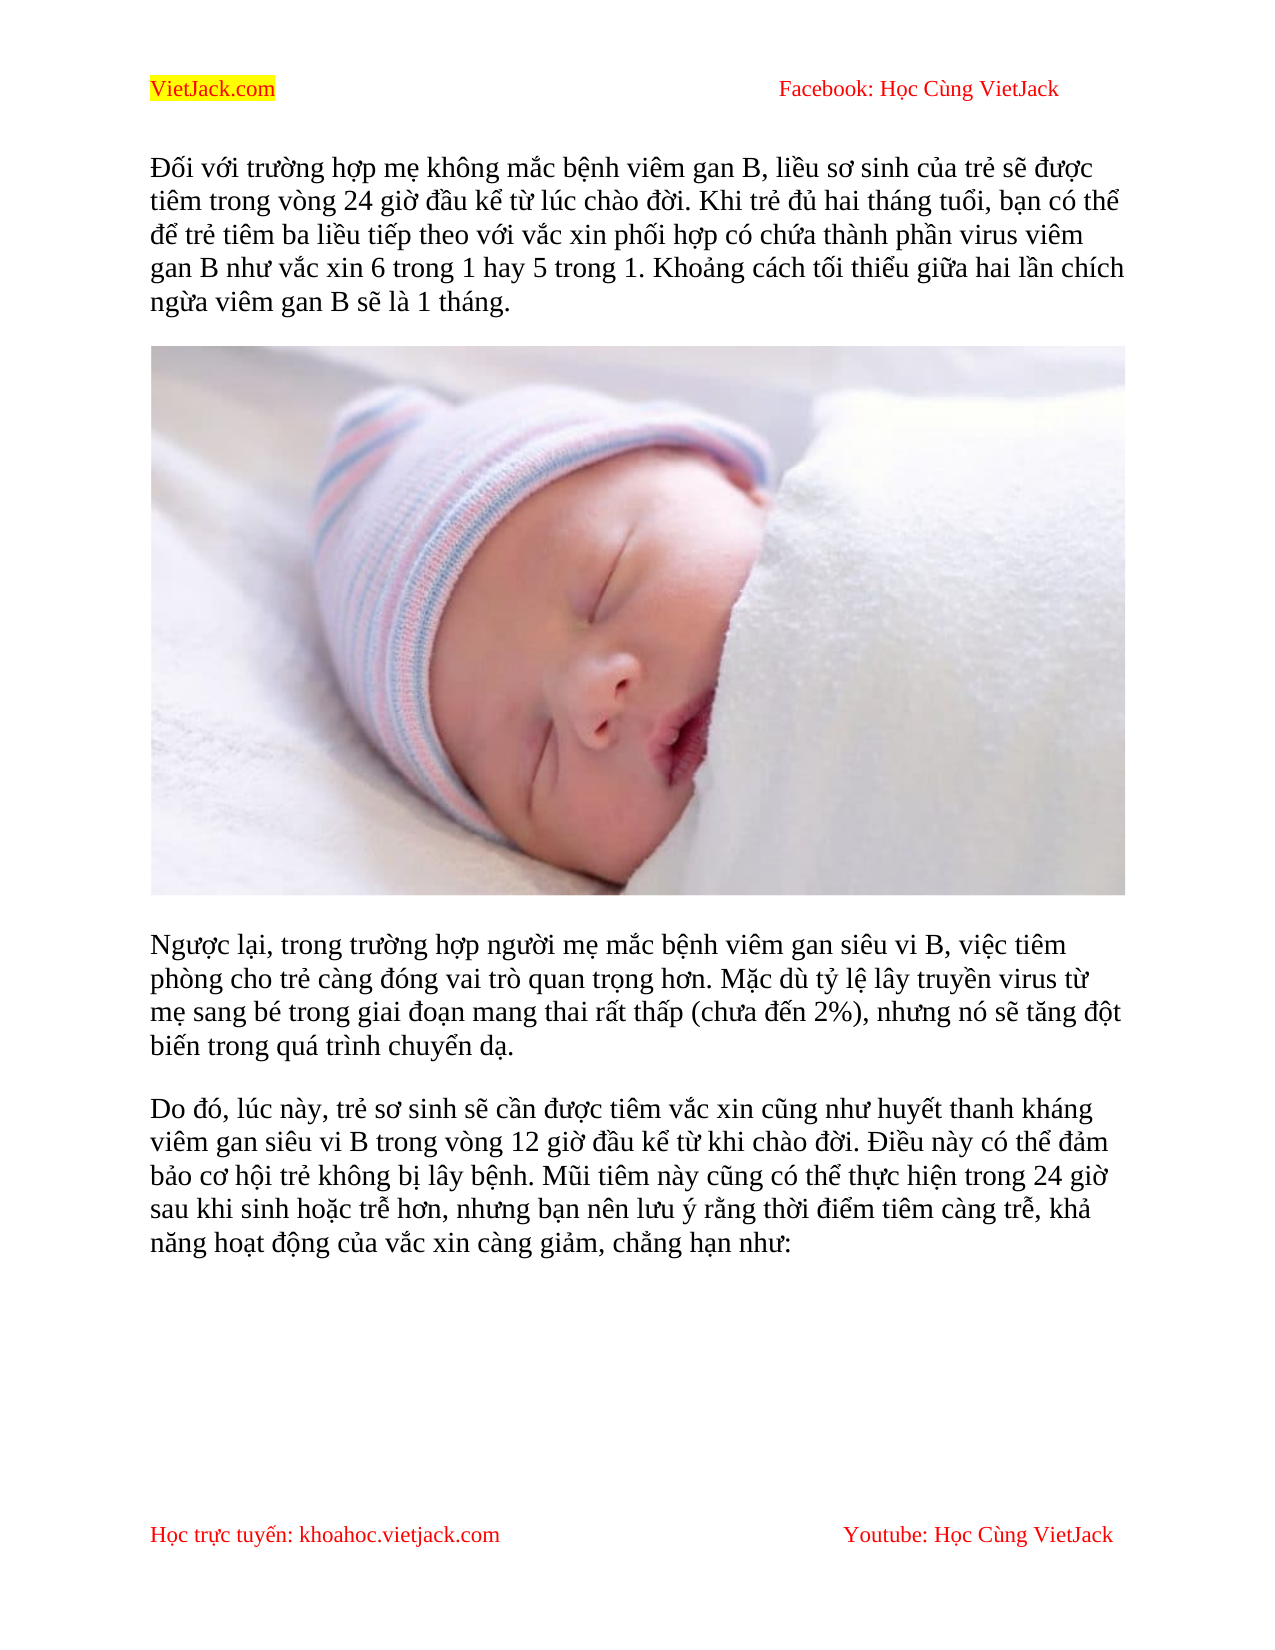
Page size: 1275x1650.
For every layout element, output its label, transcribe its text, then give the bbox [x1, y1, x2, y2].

picture [150, 346, 1125, 899]
text Đối với trường hợp mẹ không mắc bệnh viêm gan B, liều sơ sinh của trẻ sẽ được tiêm trong vòng 24 giờ đầu kể từ lúc chào đời. Khi trẻ đủ hai tháng tuổi, bạn có thể để trẻ tiêm ba liều tiếp theo với vắc xin phối hợp có chứa thành phần virus viêm gan B như vắc xin 6 trong 1 hay 5 trong 1. Khoảng cách tối thiểu giữa hai lần chích ngừa viêm gan B sẽ là 1 tháng. [150, 150, 1125, 318]
text Ngược lại, trong trường hợp người mẹ mắc bệnh viêm gan siêu vi B, việc tiêm phòng cho trẻ càng đóng vai trò quan trọng hơn. Mặc dù tỷ lệ lây truyền virus từ mẹ sang bé trong giai đoạn mang thai rất thấp (chưa đến 2%), nhưng nó sẽ tăng đột biến trong quá trình chuyển dạ. [150, 927, 1125, 1062]
text Do đó, lúc này, trẻ sơ sinh sẽ cần được tiêm vắc xin cũng như huyết thanh kháng viêm gan siêu vi B trong vòng 12 giờ đầu kể từ khi chào đời. Điều này có thể đảm bảo cơ hội trẻ không bị lây bệnh. Mũi tiêm này cũng có thể thực hiện trong 24 giờ sau khi sinh hoặc trễ hơn, nhưng bạn nên lưu ý rằng thời điểm tiêm càng trễ, khả năng hoạt động của vắc xin càng giảm, chẳng hạn như: [150, 1091, 1125, 1258]
